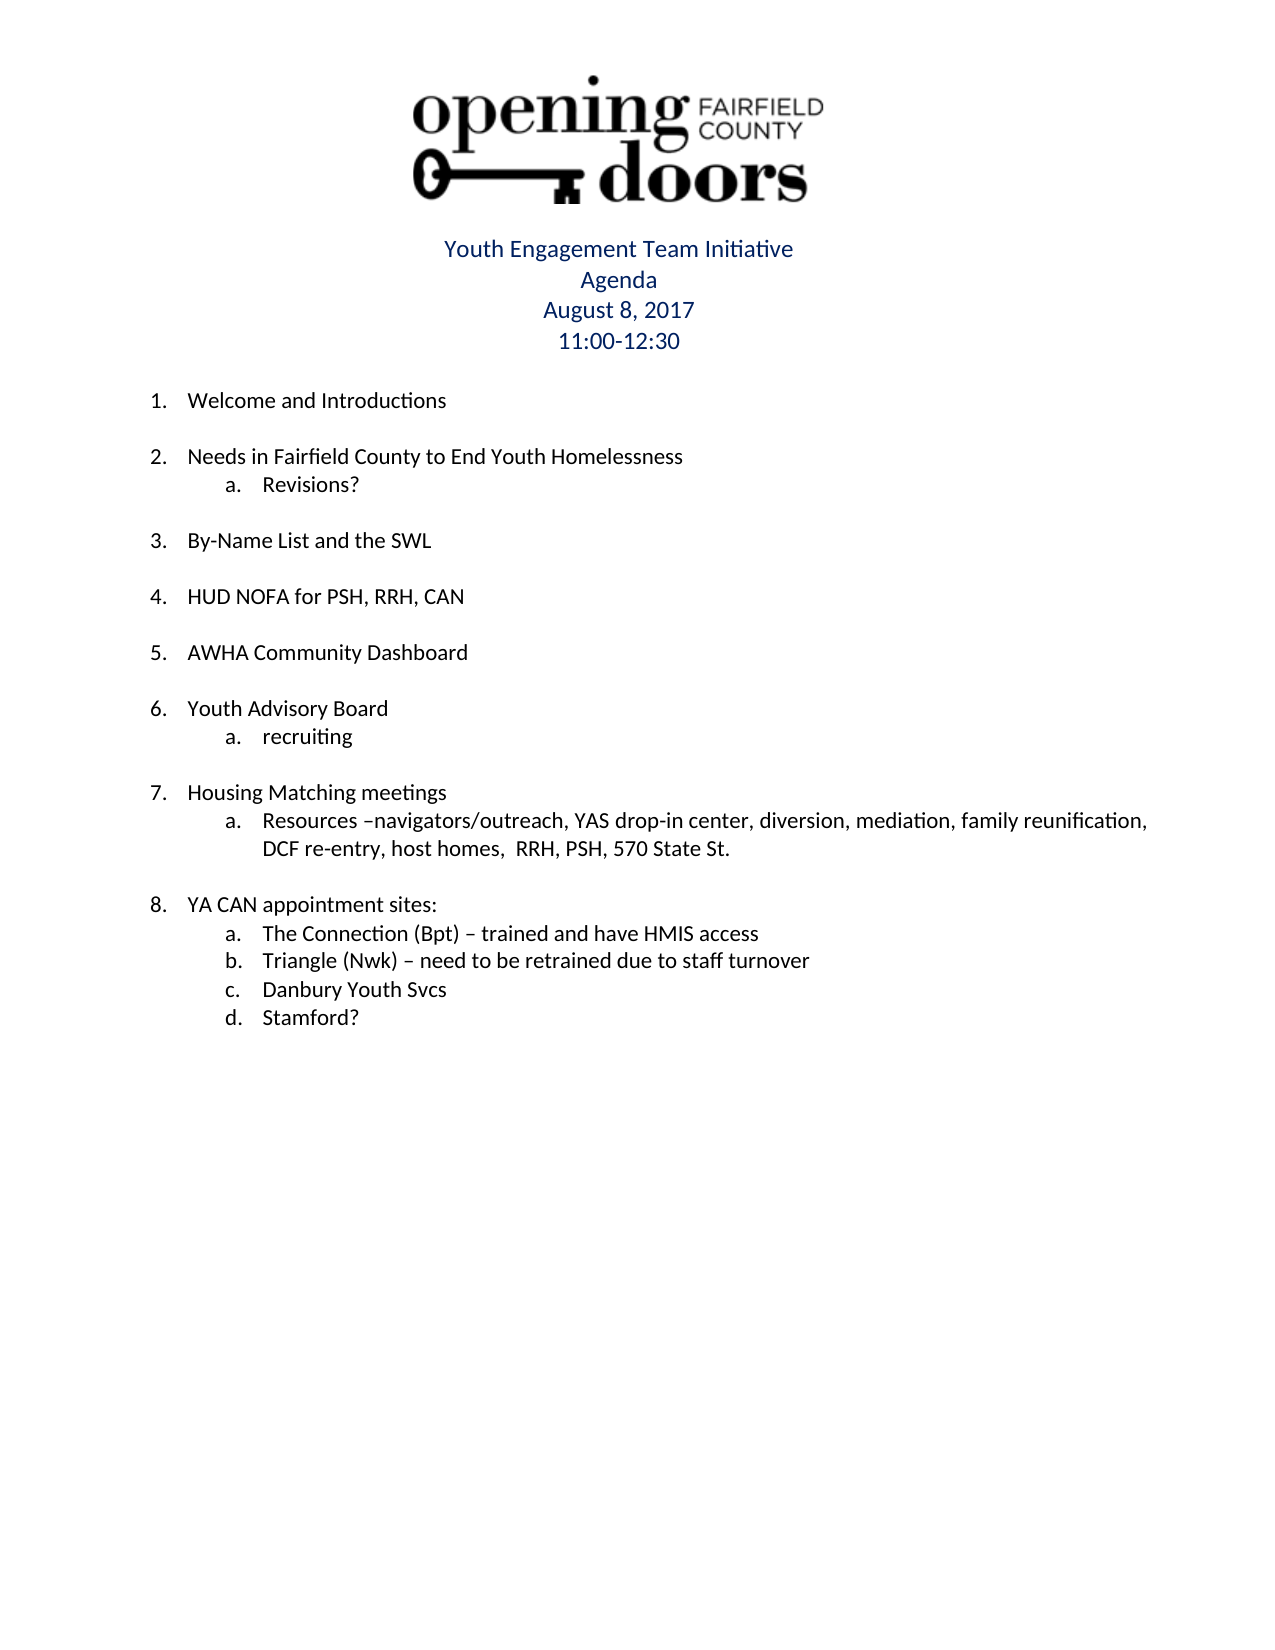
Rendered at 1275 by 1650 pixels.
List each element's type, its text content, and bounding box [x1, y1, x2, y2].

list recruiting [225, 722, 1162, 751]
list HUD NOFA for PSH, RRH, CAN [150, 582, 1162, 610]
text Agenda [75, 264, 1162, 295]
list Revisions? [225, 470, 1162, 498]
list AWHA Community Dashboard [150, 638, 1162, 666]
list Housing Matching meetings [150, 778, 1162, 807]
text 11:00-12:30 [75, 325, 1162, 356]
text August 8, 2017 [75, 295, 1162, 325]
list By-Name List and the SWL [150, 526, 1162, 554]
list YA CAN appointment sites: [150, 891, 1162, 919]
text Youth Engagement Team Initiative [75, 234, 1162, 264]
picture [413, 75, 825, 204]
list Triangle (Nwk) – need to be retrained due to staff turnover [225, 947, 1162, 975]
list Stamford? [225, 1003, 1162, 1031]
list Youth Advisory Board [150, 694, 1162, 722]
list Needs in Fairfield County to End Youth Homelessness [150, 442, 1162, 470]
list The Connection (Bpt) – trained and have HMIS access [225, 919, 1162, 947]
list Danbury Youth Svcs [225, 975, 1162, 1003]
list Welcome and Introductions [150, 386, 1162, 414]
list Resources –navigators/outreach, YAS drop-in center, diversion, mediation, family reunification, DCF re-entry, host homes, RRH, PSH, 570 State St. [225, 807, 1162, 863]
